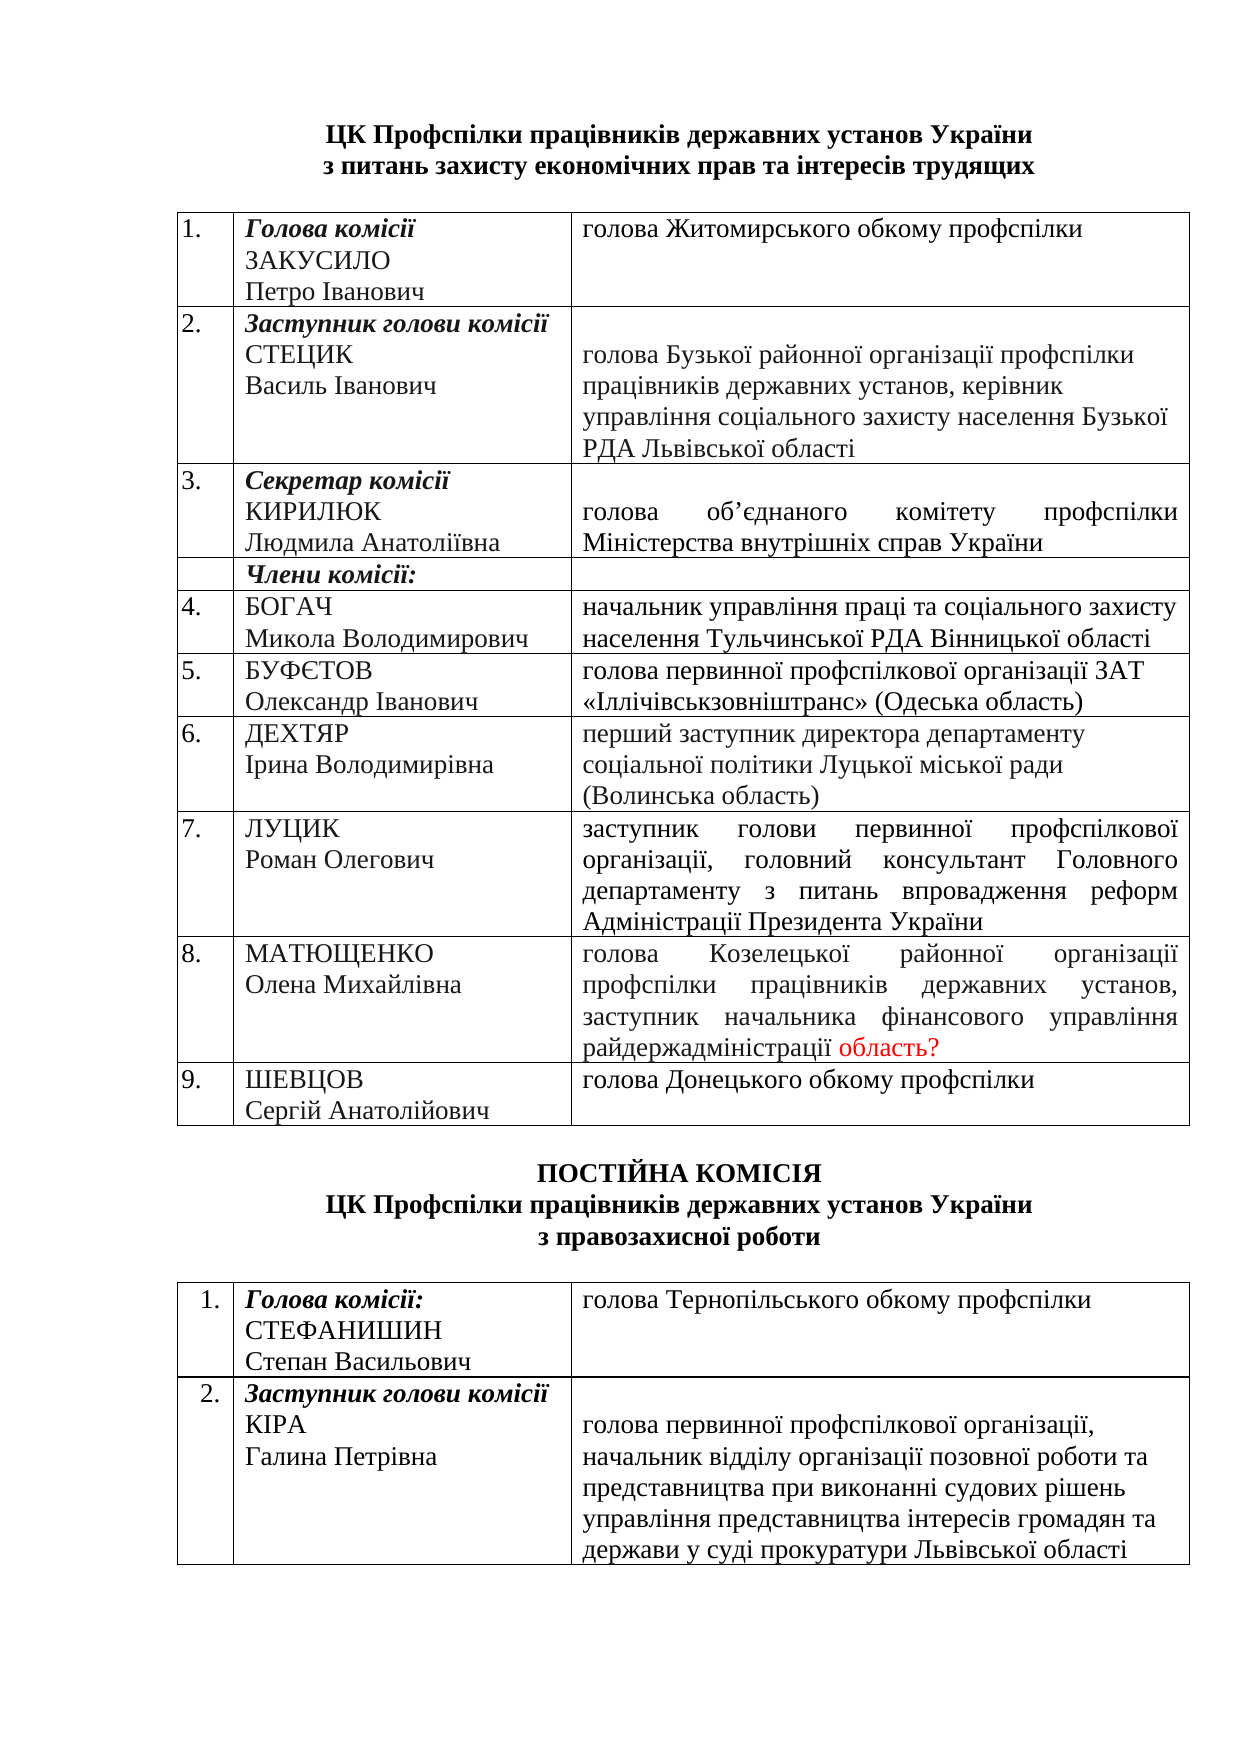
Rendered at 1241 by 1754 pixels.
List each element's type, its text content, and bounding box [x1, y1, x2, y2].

table_header [178, 213, 233, 306]
table_cell [178, 717, 233, 811]
table_header [178, 1283, 233, 1376]
table_cell ДЕХТЯР Ірина Володимирівна [234, 717, 571, 811]
table_cell БУФЄТОВ Олександр Іванович [234, 654, 571, 716]
table_cell МАТЮЩЕНКО Олена Михайлівна [234, 937, 571, 1062]
table_cell перший заступник директора департаменту соціальної політики Луцької міської ради (Волинська область) [572, 717, 1189, 811]
table_cell Члени комісії: [234, 558, 571, 589]
table_cell Заступник голови комісії СТЕЦИК Василь Іванович [234, 307, 571, 463]
table_cell [178, 464, 233, 557]
table_cell Заступник голови комісії КІРА Галина Петрівна [234, 1378, 571, 1564]
table_cell голова Донецького обкому профспілки [572, 1063, 1189, 1125]
table_cell голова первинної профспілкової організації ЗАТ «Іллічівськзовніштранс» (Одеська область) [572, 654, 1189, 716]
text з питань захисту економічних прав та інтересів трудящих [177, 149, 1181, 180]
text ЦК Профспілки працівників державних установ України [177, 118, 1181, 149]
table_cell начальник управління праці та соціального захисту населення Тульчинської РДА Вінницької області [572, 591, 1189, 653]
table_header голова Тернопільського обкому профспілки [572, 1283, 1189, 1376]
table_cell [178, 1378, 233, 1564]
table_cell Секретар комісії КИРИЛЮК Людмила Анатоліївна [234, 464, 571, 557]
table_cell голова Бузької районної організації профспілки працівників державних установ, керівник управління соціального захисту населення Бузької РДА Львівської області [572, 307, 1189, 463]
table_cell голова Козелецької районної організації профспілки працівників державних установ, заступник начальника фінансового управління райдержадміністрації область? [572, 937, 1189, 1062]
table_header Голова комісії: СТЕФАНИШИН Степан Васильович [234, 1283, 571, 1376]
table_cell [178, 812, 233, 936]
table_cell голова первинної профспілкової організації, начальник відділу організації позовної роботи та представництва при виконанні судових рішень управління представництва інтересів громадян та держави у суді прокуратури Львівської області [572, 1378, 1189, 1564]
subtitle з правозахисної роботи [177, 1220, 1181, 1251]
table_cell БОГАЧ Микола Володимирович [234, 591, 571, 653]
table_cell [178, 654, 233, 716]
table_cell [572, 558, 1189, 589]
text ЦК Профспілки працівників державних установ України [177, 1188, 1181, 1220]
table_cell заступник голови первинної профспілкової організації, головний консультант Головного департаменту з питань впровадження реформ Адміністрації Президента України [572, 812, 1189, 936]
table_cell голова об’єднаного комітету профспілки Міністерства внутрішніх справ України [572, 464, 1189, 557]
table_cell [178, 937, 233, 1062]
table_cell ШЕВЦОВ Сергій Анатолійович [234, 1063, 571, 1125]
table_cell [178, 558, 233, 589]
table_cell [178, 307, 233, 463]
table_header голова Житомирського обкому профспілки [572, 213, 1189, 306]
text ПОСТІЙНА КОМІСІЯ [177, 1157, 1181, 1188]
table_cell [178, 1063, 233, 1125]
table_header Голова комісії ЗАКУСИЛО Петро Іванович [234, 213, 571, 306]
table_cell [178, 591, 233, 653]
table_cell ЛУЦИК Роман Олегович [234, 812, 571, 936]
